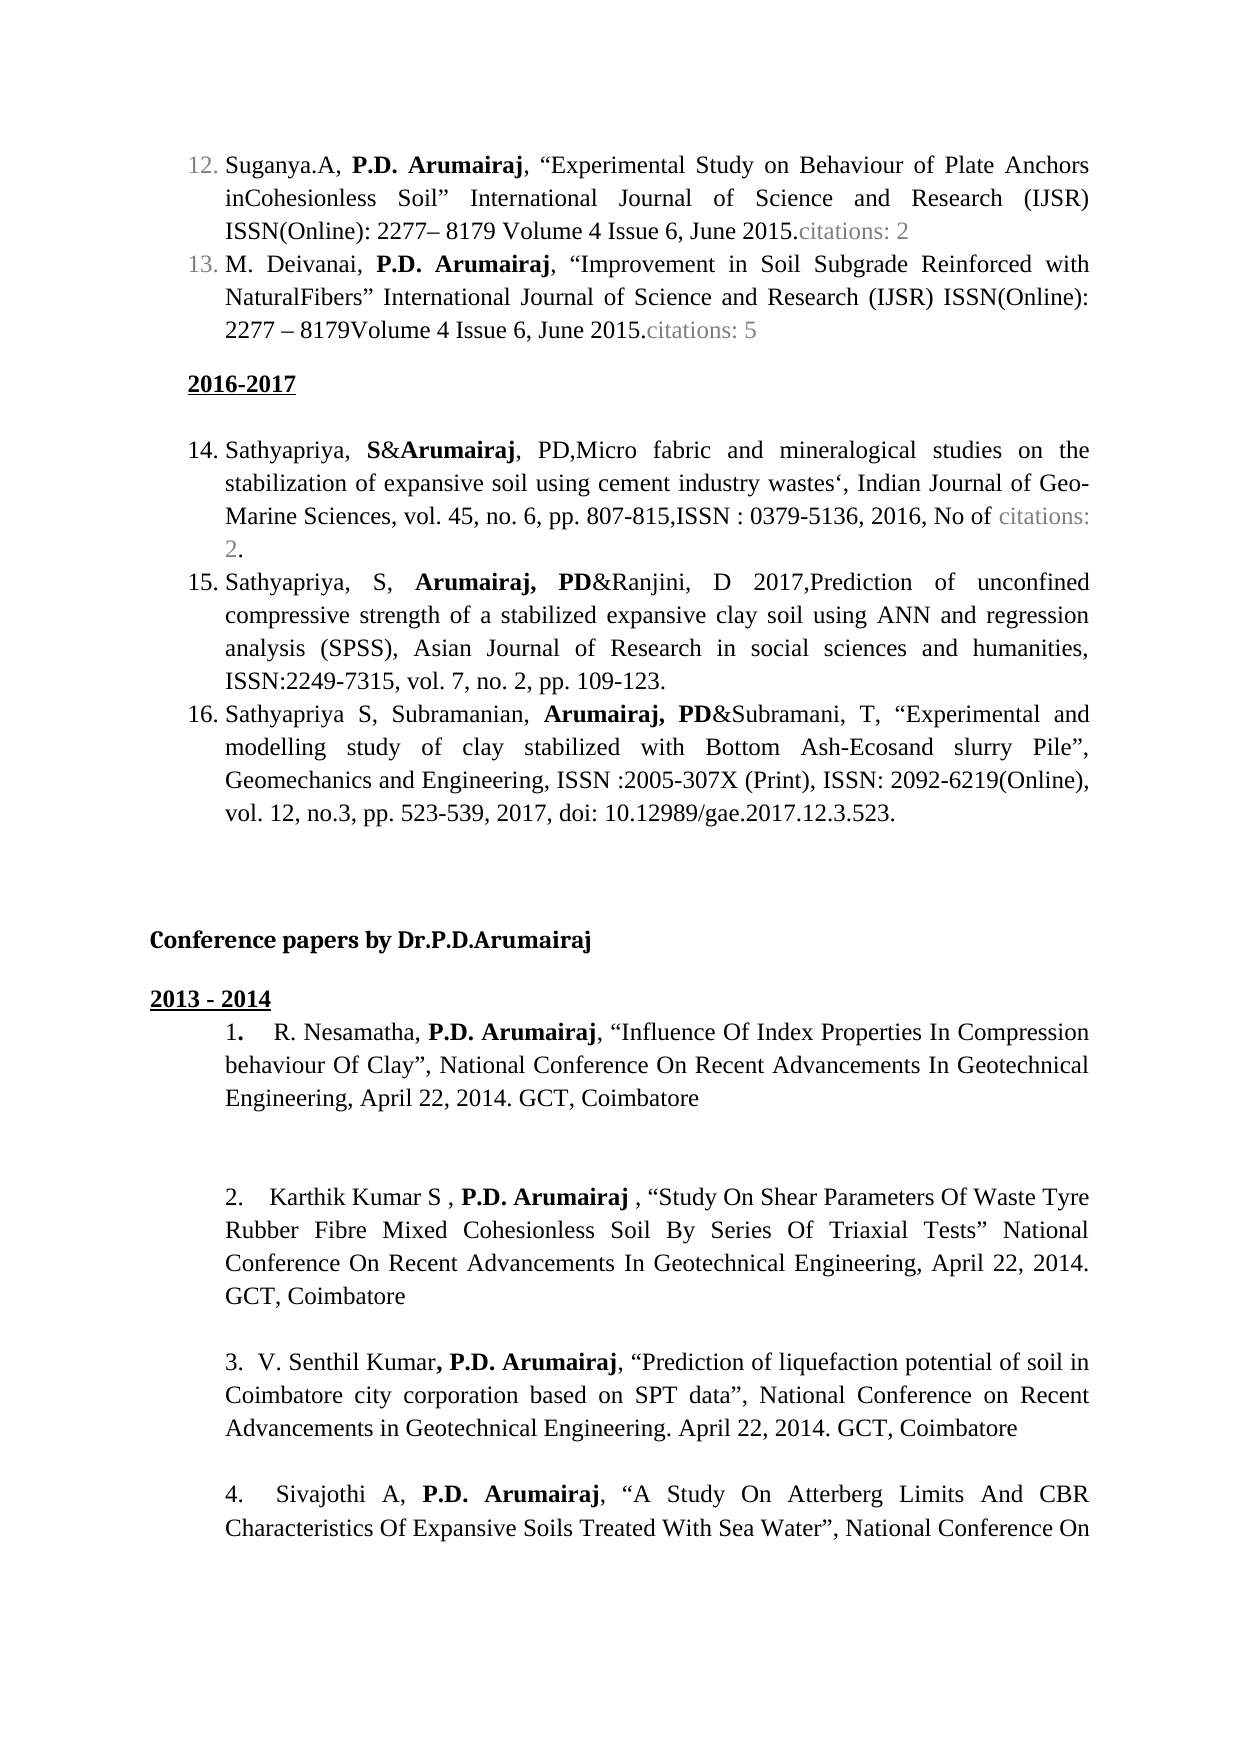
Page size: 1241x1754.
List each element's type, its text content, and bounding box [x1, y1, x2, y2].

list Sathyapriya, S&Arumairaj, PD,Micro fabric and mineralogical studies on the stabilization of expansive soil using cement industry wastes‘, Indian Journal of Geo-Marine Sciences, vol. 45, no. 6, pp. 807-815,ISSN : 0379-5136, 2016, No of citations: 2. [187, 435, 1090, 563]
list Sathyapriya, S, Arumairaj, PD&Ranjini, D 2017,Prediction of unconfined compressive strength of a stabilized expansive clay soil using ANN and regression analysis (SPSS), Asian Journal of Research in social sciences and humanities, ISSN:2249-7315, vol. 7, no. 2, pp. 109-123. [187, 567, 1090, 695]
text 3. V. Senthil Kumar, P.D. Arumairaj, “Prediction of liquefaction potential of soil in Coimbatore city corporation based on SPT data”, National Conference on Recent Advancements in Geotechnical Engineering. April 22, 2014. GCT, Coimbatore [225, 1347, 1090, 1442]
text 2016-2017 [187, 369, 1090, 398]
list Sathyapriya S, Subramanian, Arumairaj, PD&Subramani, T, “Experimental and modelling study of clay stabilized with Bottom Ash-Ecosand slurry Pile”, Geomechanics and Engineering, ISSN :2005-307X (Print), ISSN: 2092-6219(Online), vol. 12, no.3, pp. 523-539, 2017, doi: 10.12989/gae.2017.12.3.523. [187, 699, 1090, 827]
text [225, 1479, 1090, 1541]
list Suganya.A, P.D. Arumairaj, “Experimental Study on Behaviour of Plate Anchors inCohesionless Soil” International Journal of Science and Research (IJSR) ISSN(Online): 2277– 8179 Volume 4 Issue 6, June 2015.citations: 2 [187, 150, 1090, 245]
list M. Deivanai, P.D. Arumairaj, “Improvement in Soil Subgrade Reinforced with NaturalFibers” International Journal of Science and Research (IJSR) ISSN(Online): 2277 – 8179Volume 4 Issue 6, June 2015.citations: 5 [187, 249, 1090, 344]
text 2013 - 2014 [150, 984, 1090, 1013]
text 2. Karthik Kumar S , P.D. Arumairaj , “Study On Shear Parameters Of Waste Tyre Rubber Fibre Mixed Cohesionless Soil By Series Of Triaxial Tests” National Conference On Recent Advancements In Geotechnical Engineering, April 22, 2014. GCT, Coimbatore [225, 1182, 1090, 1310]
text Conference papers by Dr.P.D.Arumairaj [150, 926, 1090, 955]
text 1. R. Nesamatha, P.D. Arumairaj, “Influence Of Index Properties In Compression behaviour Of Clay”, National Conference On Recent Advancements In Geotechnical Engineering, April 22, 2014. GCT, Coimbatore [225, 1017, 1090, 1112]
